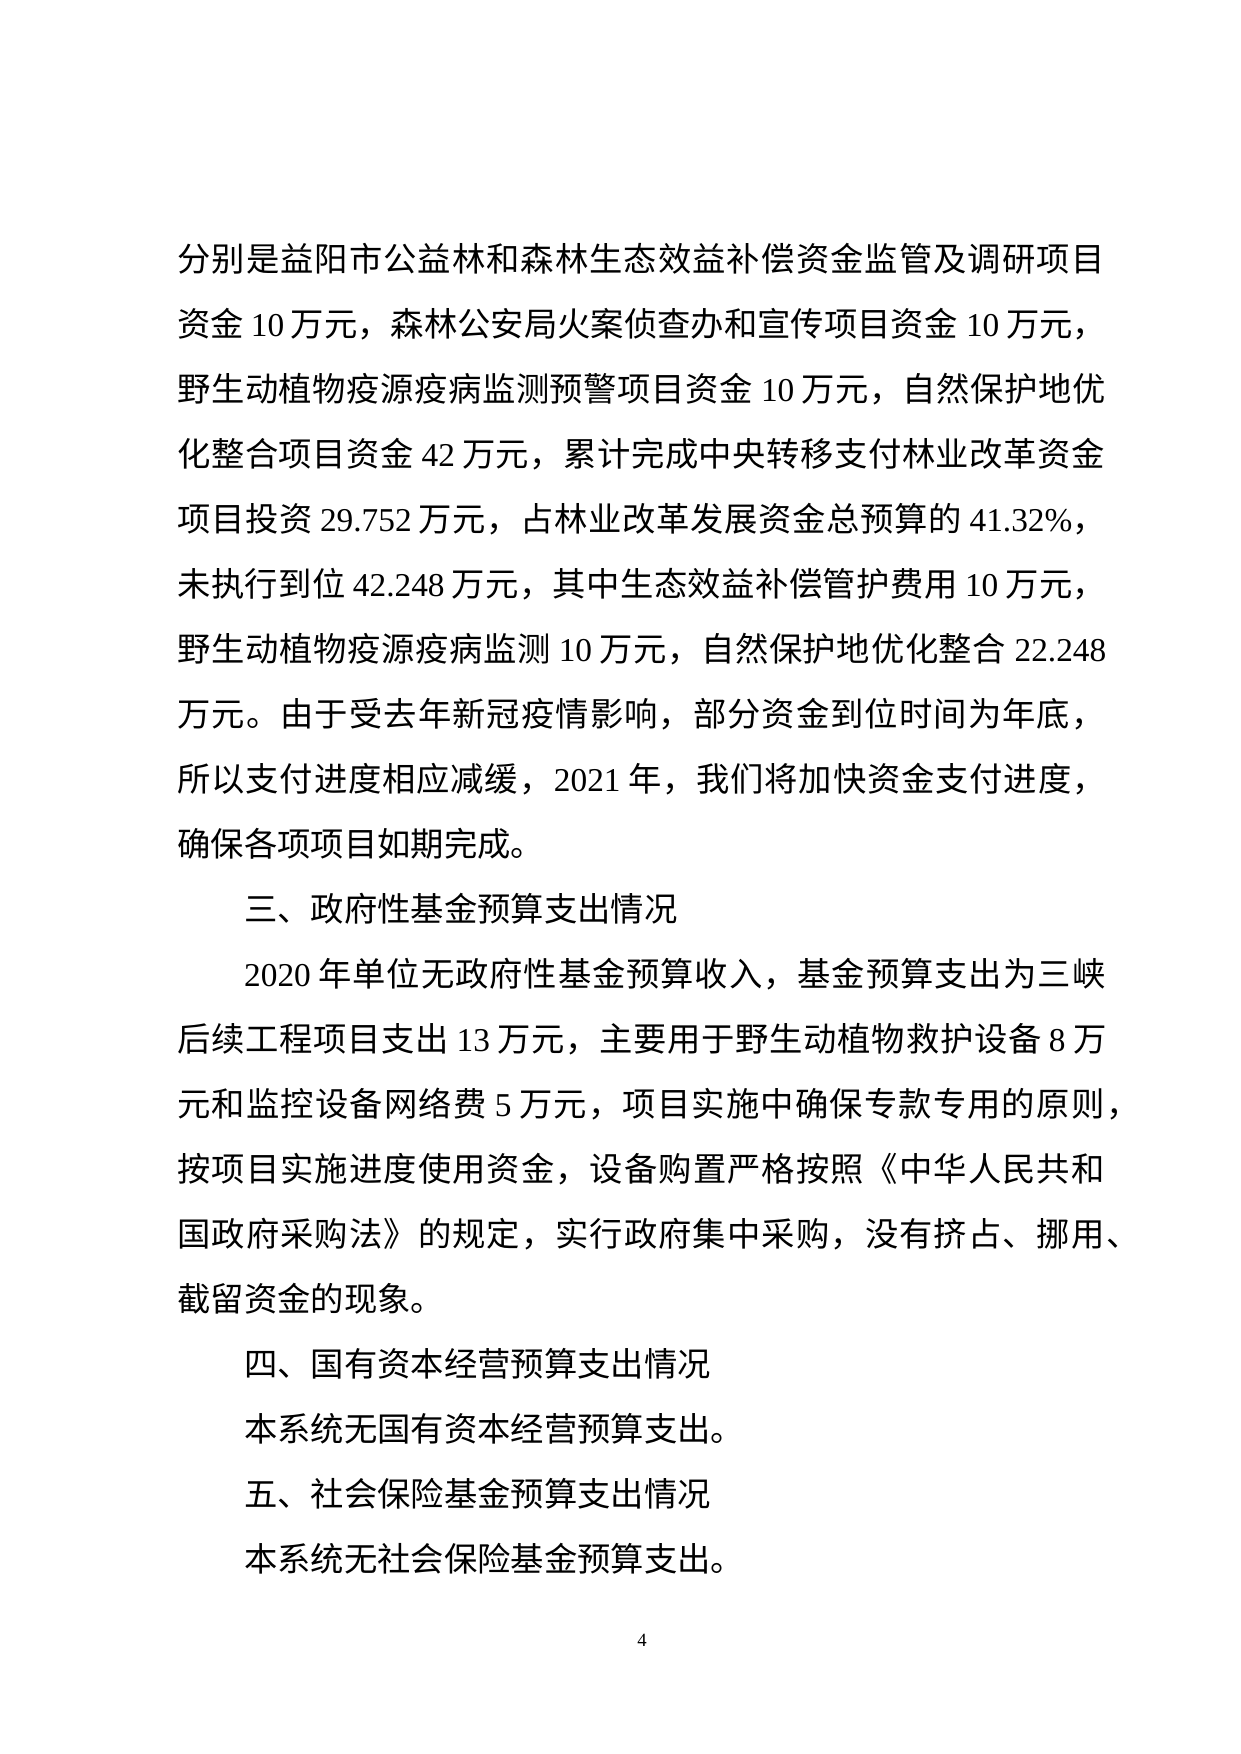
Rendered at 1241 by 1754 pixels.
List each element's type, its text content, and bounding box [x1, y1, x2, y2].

text 本系统无社会保险基金预算支出。 [177, 1524, 1106, 1589]
text 三、政府性基金预算支出情况 [177, 874, 1106, 939]
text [177, 224, 1106, 874]
text 五、社会保险基金预算支出情况 [177, 1459, 1106, 1524]
text 四、国有资本经营预算支出情况 [177, 1329, 1106, 1394]
text 本系统无国有资本经营预算支出。 [177, 1394, 1106, 1459]
text 2020年单位无政府性基金预算收入，基金预算支出为三峡后续工程项目支出13万元，主要用于野生动植物救护设备8万元和监控设备网络费5万元，项目实施中确保专款专用的原则，按项目实施进度使用资金，设备购置严格按照《中华人民共和国政府采购法》的规定，实行政府集中采购，没有挤占、挪用、截留资金的现象。 [177, 939, 1106, 1329]
